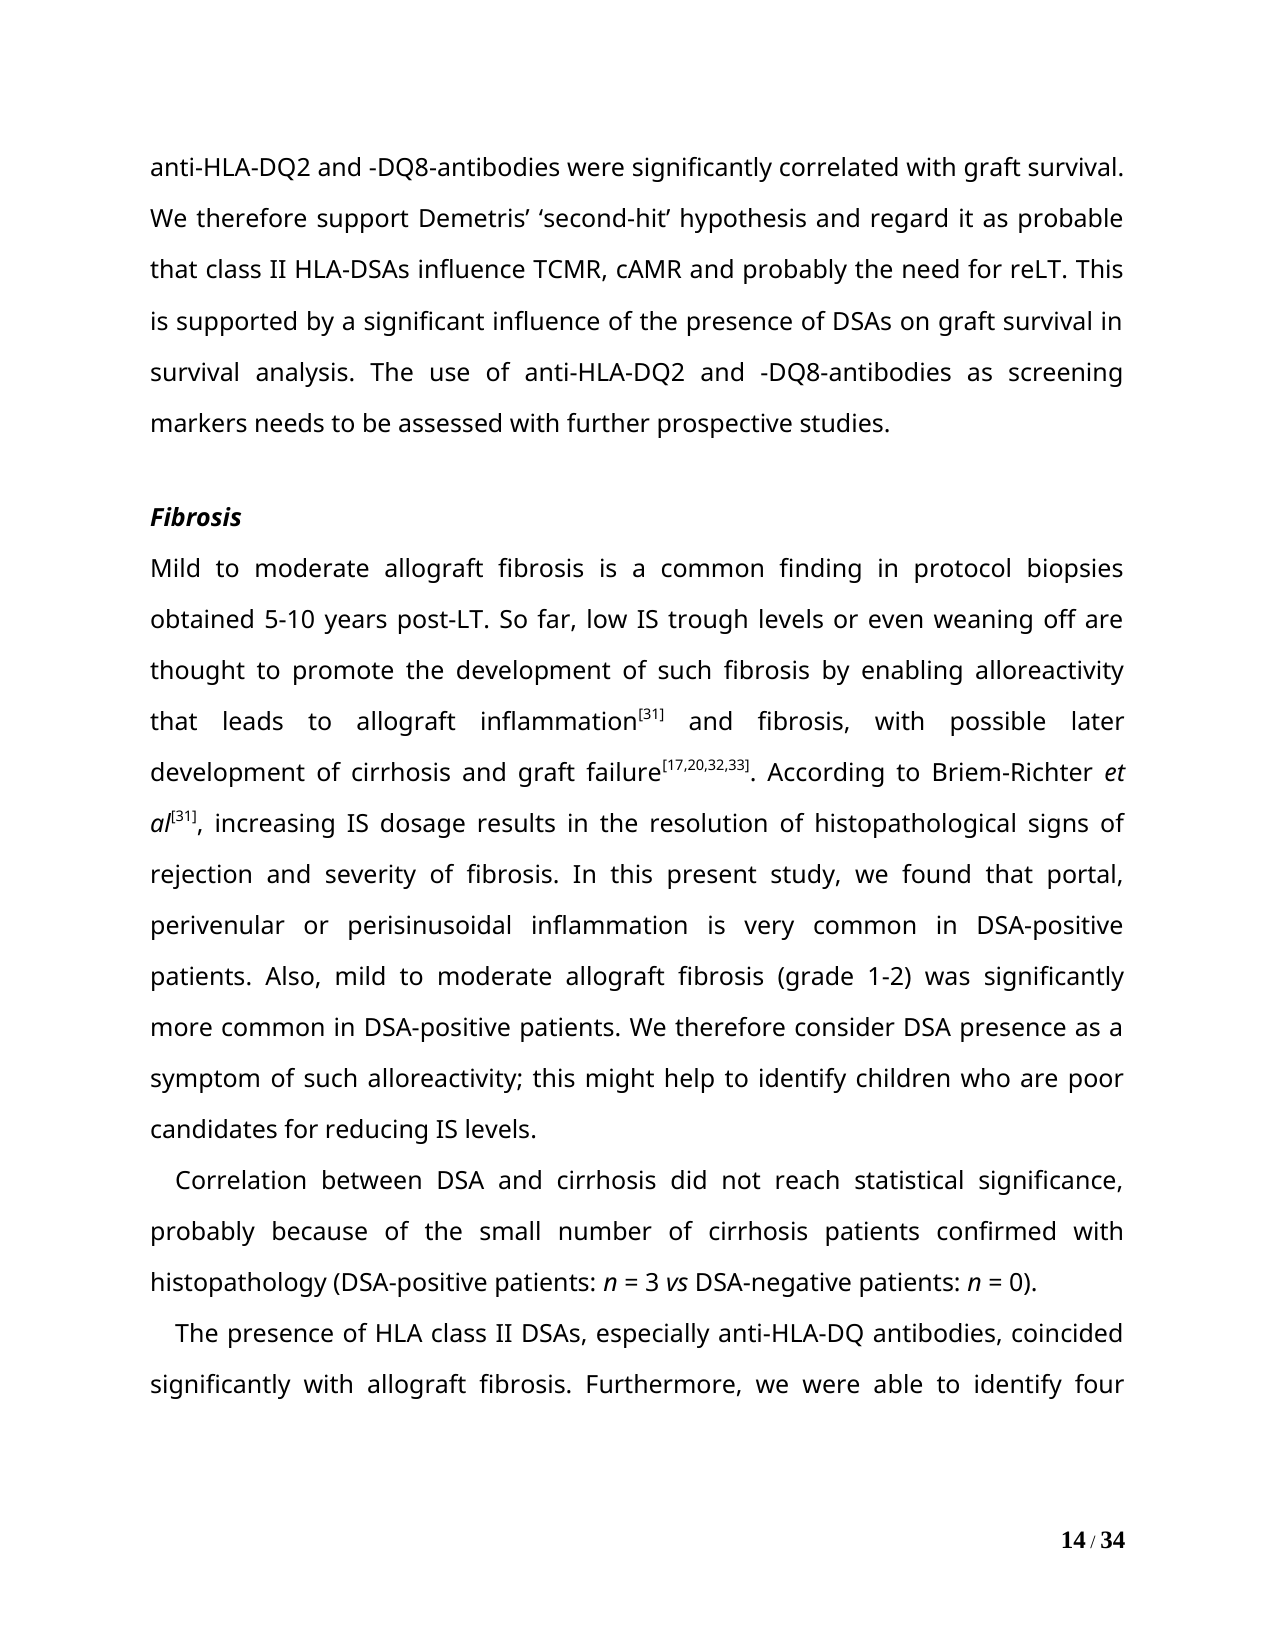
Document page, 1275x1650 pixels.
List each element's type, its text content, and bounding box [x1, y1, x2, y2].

text Mild to moderate allograft fibrosis is a common finding in protocol biopsies obtained 5-10 years post-LT. So far, low IS trough levels or even weaning off are thought to promote the development of such fibrosis by enabling alloreactivity that leads to allograft inflammation[31] and fibrosis, with possible later development of cirrhosis and graft failure[17,20,32,33]. According to Briem-Richter et al[31], increasing IS dosage results in the resolution of histopathological signs of rejection and severity of fibrosis. In this present study, we found that portal, perivenular or perisinusoidal inflammation is very common in DSA-positive patients. Also, mild to moderate allograft fibrosis (grade 1-2) was significantly more common in DSA-positive patients. We therefore consider DSA presence as a symptom of such alloreactivity; this might help to identify children who are poor candidates for reducing IS levels. [150, 550, 1125, 1146]
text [150, 1316, 1125, 1401]
text Fibrosis [150, 499, 1125, 533]
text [150, 150, 1125, 439]
text Correlation between DSA and cirrhosis did not reach statistical significance, probably because of the small number of cirrhosis patients confirmed with histopathology (DSA-positive patients: n = 3 vs DSA-negative patients: n = 0). [150, 1163, 1125, 1299]
